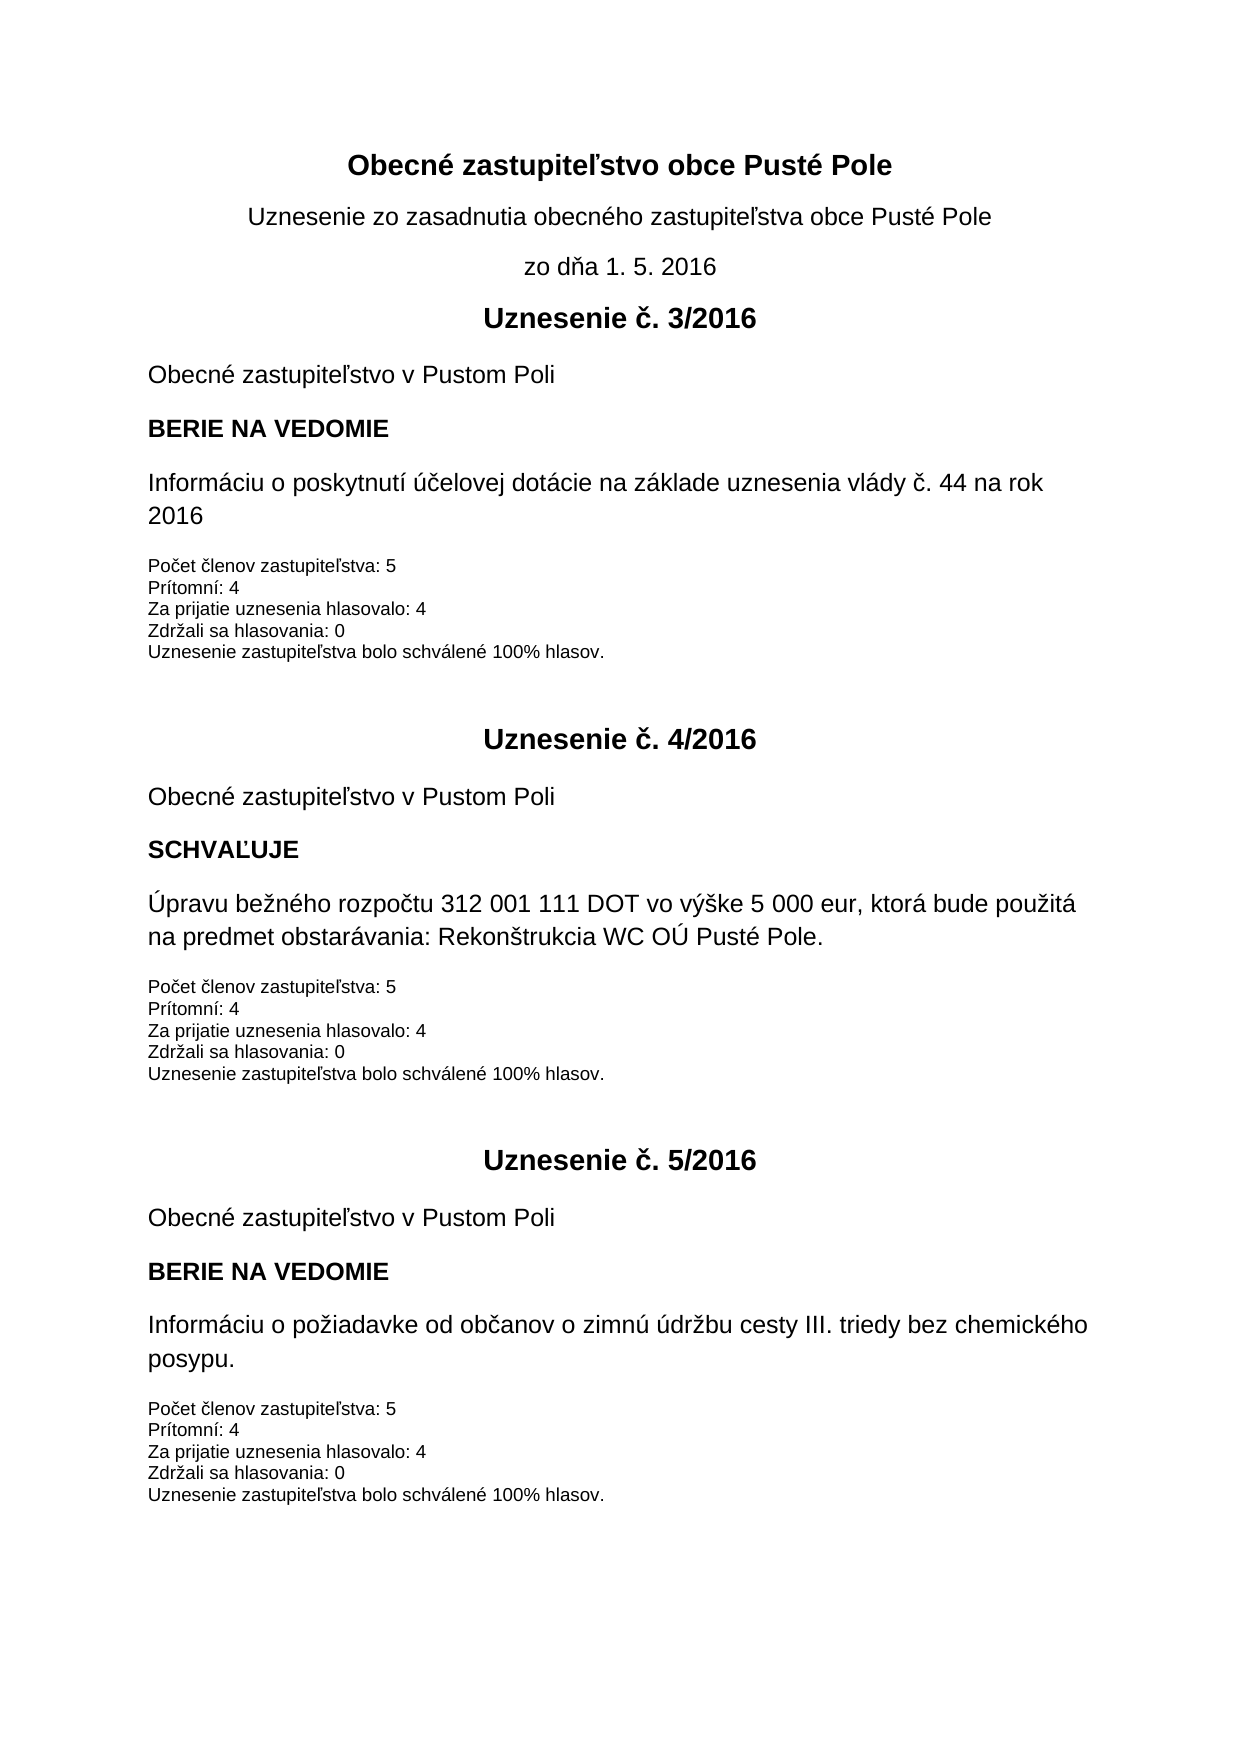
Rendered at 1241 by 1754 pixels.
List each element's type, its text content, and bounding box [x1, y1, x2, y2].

text Uznesenie č. 5/2016 [148, 1143, 1093, 1177]
text Obecné zastupiteľstvo obce Pusté Pole [148, 148, 1093, 181]
text Uznesenie zastupiteľstva bolo schválené 100% hlasov. [148, 1484, 1093, 1505]
text Úpravu bežného rozpočtu 312 001 111 DOT vo výške 5 000 eur, ktorá bude použitá na predmet obstarávania: Rekonštrukcia WC OÚ Pusté Pole. [148, 889, 1093, 951]
text Prítomní: 4 [148, 998, 1093, 1019]
text Prítomní: 4 [148, 1419, 1093, 1441]
text Uznesenie č. 4/2016 [148, 722, 1093, 756]
text Počet členov zastupiteľstva: 5 [148, 1397, 1093, 1419]
text zo dňa 1. 5. 2016 [148, 252, 1093, 280]
text Obecné zastupiteľstvo v Pustom Poli [148, 361, 1093, 389]
text Zdržali sa hlasovania: 0 [148, 1041, 1093, 1062]
text Uznesenie č. 3/2016 [148, 301, 1093, 335]
text Uznesenie zastupiteľstva bolo schválené 100% hlasov. [148, 641, 1093, 663]
text Počet členov zastupiteľstva: 5 [148, 976, 1093, 998]
text Za prijatie uznesenia hlasovalo: 4 [148, 1019, 1093, 1041]
text SCHVAĽUJE [148, 836, 1093, 864]
text Informáciu o poskytnutí účelovej dotácie na základe uznesenia vlády č. 44 na rok 2016 [148, 468, 1093, 530]
text Zdržali sa hlasovania: 0 [148, 1462, 1093, 1484]
text BERIE NA VEDOMIE [148, 1257, 1093, 1285]
text Zdržali sa hlasovania: 0 [148, 620, 1093, 641]
text Počet členov zastupiteľstva: 5 [148, 555, 1093, 577]
text BERIE NA VEDOMIE [148, 414, 1093, 443]
text Prítomní: 4 [148, 577, 1093, 598]
text Za prijatie uznesenia hlasovalo: 4 [148, 1441, 1093, 1462]
text Uznesenie zo zasadnutia obecného zastupiteľstva obce Pusté Pole [148, 202, 1093, 231]
text Obecné zastupiteľstvo v Pustom Poli [148, 782, 1093, 810]
text Za prijatie uznesenia hlasovalo: 4 [148, 598, 1093, 620]
text Uznesenie zastupiteľstva bolo schválené 100% hlasov. [148, 1062, 1093, 1084]
text Informáciu o požiadavke od občanov o zimnú údržbu cesty III. triedy bez chemického posypu. [148, 1311, 1093, 1372]
text Obecné zastupiteľstvo v Pustom Poli [148, 1203, 1093, 1232]
